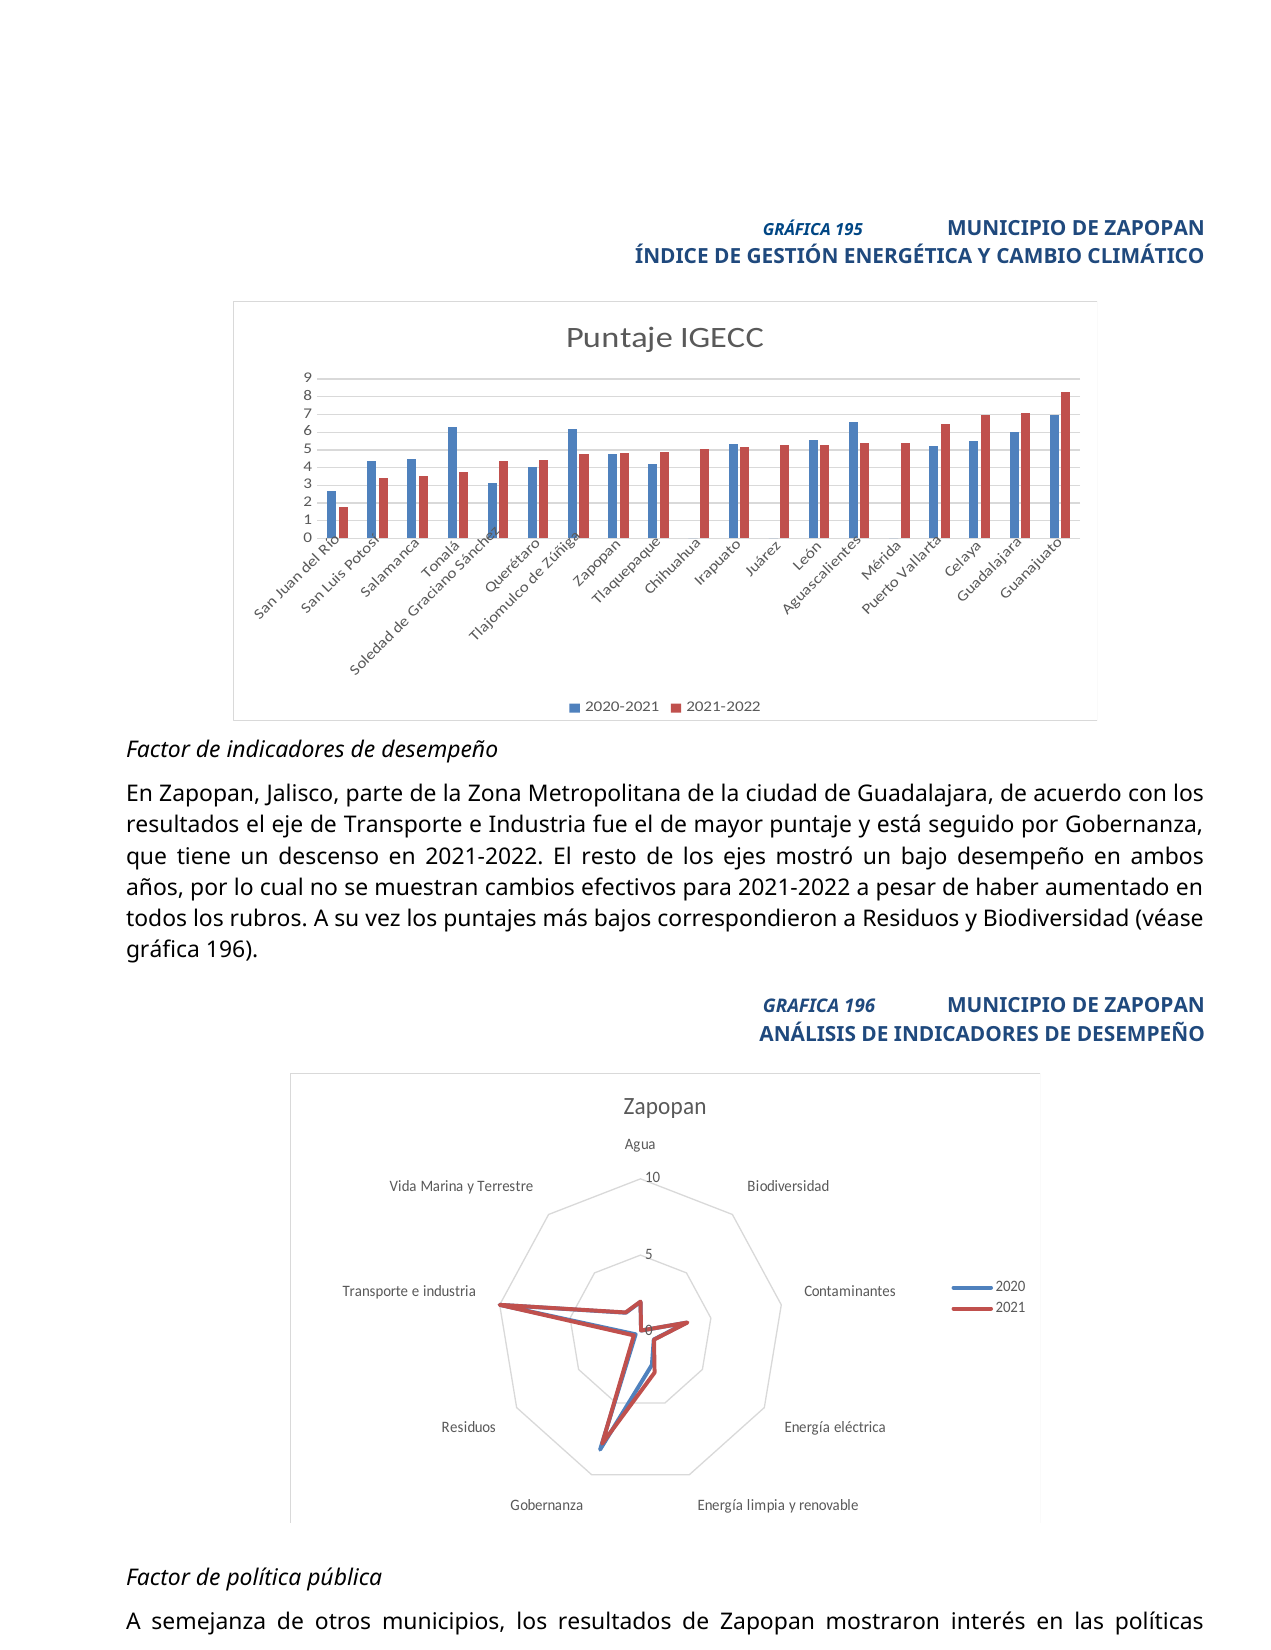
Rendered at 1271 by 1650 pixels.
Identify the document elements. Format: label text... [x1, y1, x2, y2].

text ANÁLISIS DE INDICADORES DE DESEMPEÑO [482, 1019, 1205, 1047]
text GRÁFICA 195 MUNICIPIO DE ZAPOPAN [332, 213, 1205, 241]
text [126, 1605, 1205, 1636]
text Factor de política pública [126, 1561, 1205, 1592]
text Factor de indicadores de desempeño [126, 733, 1205, 764]
text ÍNDICE DE GESTIÓN ENERGÉTICA Y CAMBIO CLIMÁTICO [557, 241, 1205, 270]
text En Zapopan, Jalisco, parte de la Zona Metropolitana de la ciudad de Guadalajara, de acuerdo con los resultados el eje de Transporte e Industria fue el de mayor puntaje y está seguido por Gobernanza, que tiene un descenso en 2021-2022. El resto de los ejes mostró un bajo desempeño en ambos años, por lo cual no se muestran cambios efectivos para 2021-2022 a pesar de haber aumentado en todos los rubros. A su vez los puntajes más bajos correspondieron a Residuos y Biodiversidad (véase gráfica 196). [126, 777, 1205, 965]
text GRAFICA 196 MUNICIPIO DE ZAPOPAN [332, 990, 1205, 1019]
